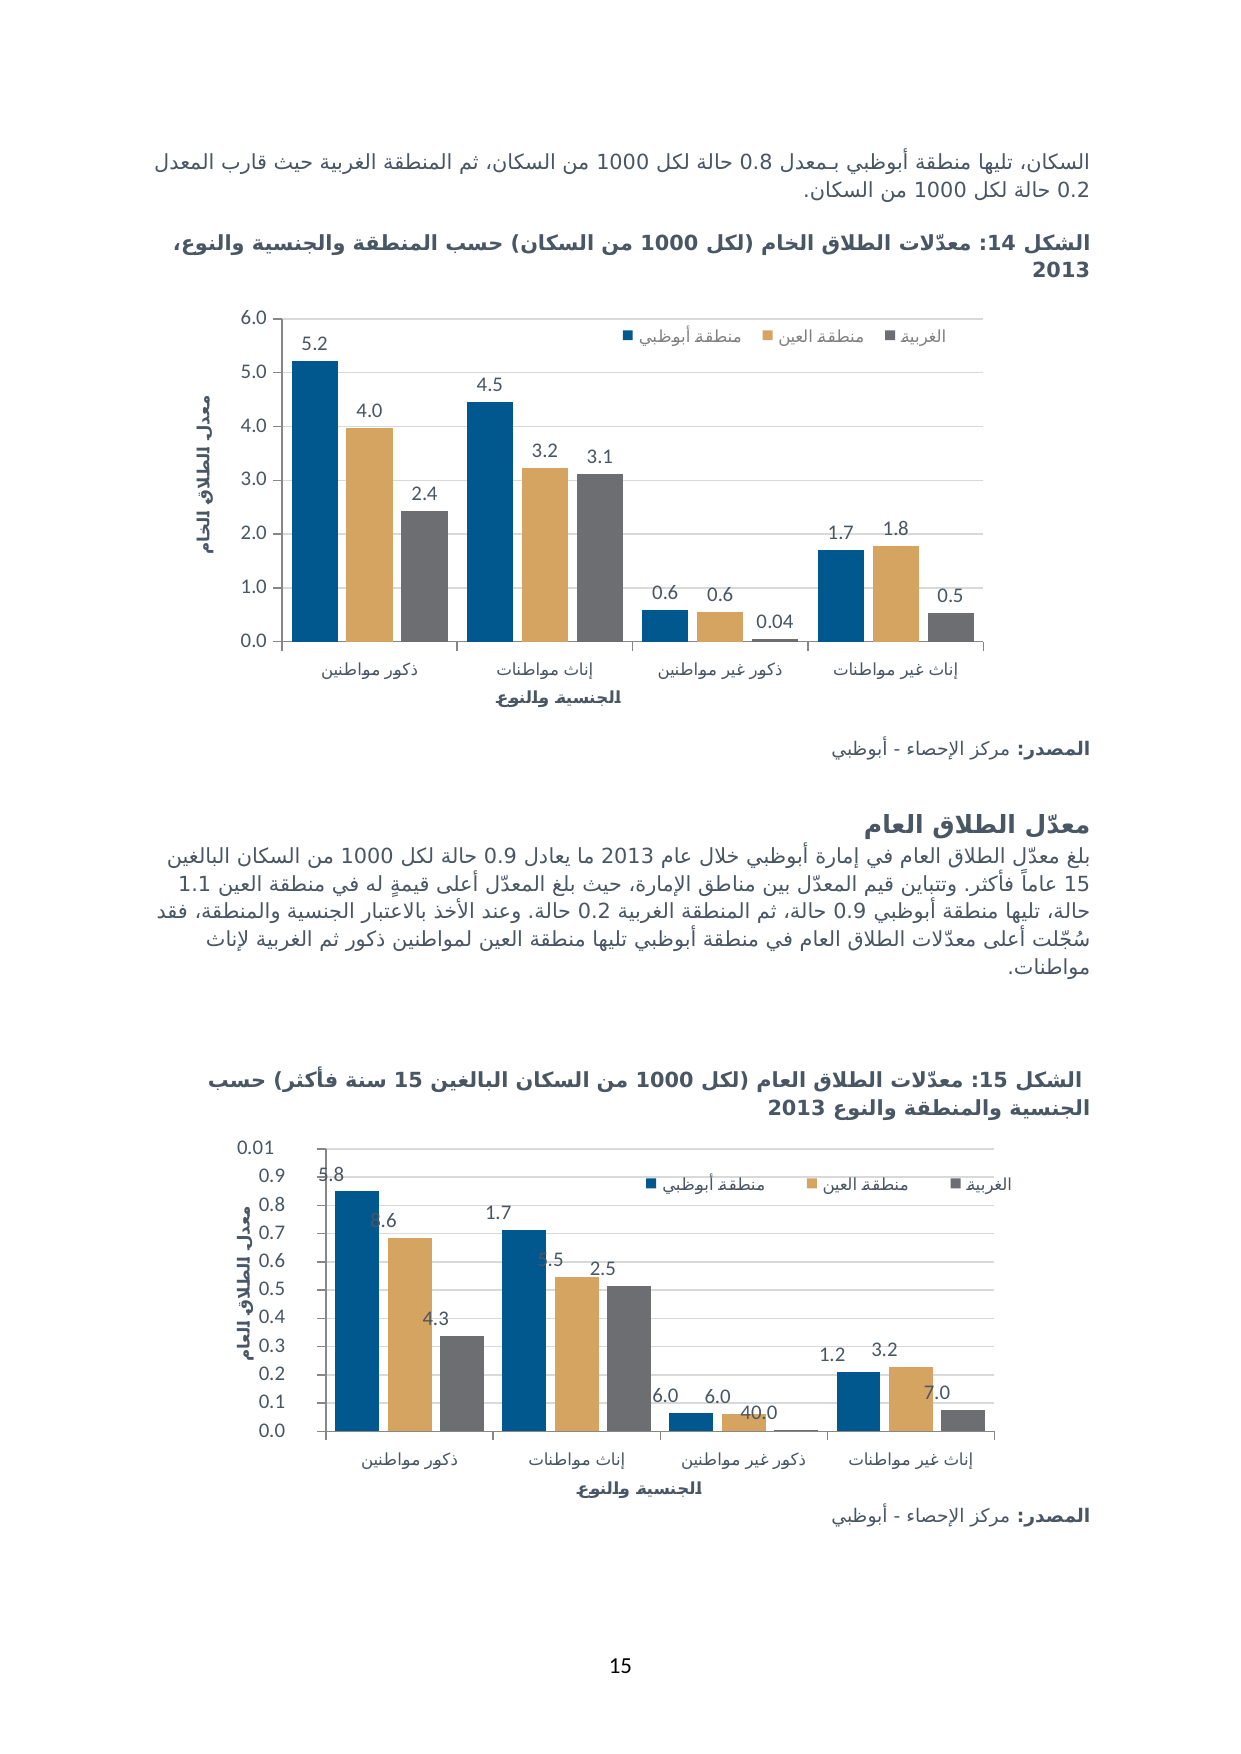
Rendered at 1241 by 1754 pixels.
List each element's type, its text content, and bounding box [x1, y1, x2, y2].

subtitle الشكل 14: معدّلات الطلاق الخام (لكل 1000 من السكان) حسب المنطقة والجنسية والنوع، 2013 [150, 231, 1090, 283]
subtitle الشكل 15: معدّلات الطلاق العام (لكل 1000 من السكان البالغين 15 سنة فأكثر) حسب الجنسية والمنطقة والنوع 2013 [150, 1068, 1090, 1120]
subtitle معدّل الطلاق العام [150, 810, 1090, 839]
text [150, 150, 1090, 202]
text المصدر: مركز الإحصاء - أبوظبي [150, 738, 1090, 760]
text بلغ معدّل الطلاق العام في إمارة أبوظبي خلال عام 2013 ما يعادل 0.9 حالة لكل 1000 من السكان البالغين 15 عاماً فأكثر. وتتباين قيم المعدّل بين مناطق الإمارة، حيث بلغ المعدّل أعلى قيمةٍ له في منطقة العين 1.1 حالة، تليها منطقة أبوظبي 0.9 حالة، ثم المنطقة الغربية 0.2 حالة. وعند الأخذ بالاعتبار الجنسية والمنطقة، فقد سُجّلت أعلى معدّلات الطلاق العام في منطقة أبوظبي تليها منطقة العين لمواطنين ذكور ثم الغربية لإناث مواطنات. [150, 844, 1090, 979]
text المصدر: مركز الإحصاء - أبوظبي [150, 1505, 1090, 1527]
